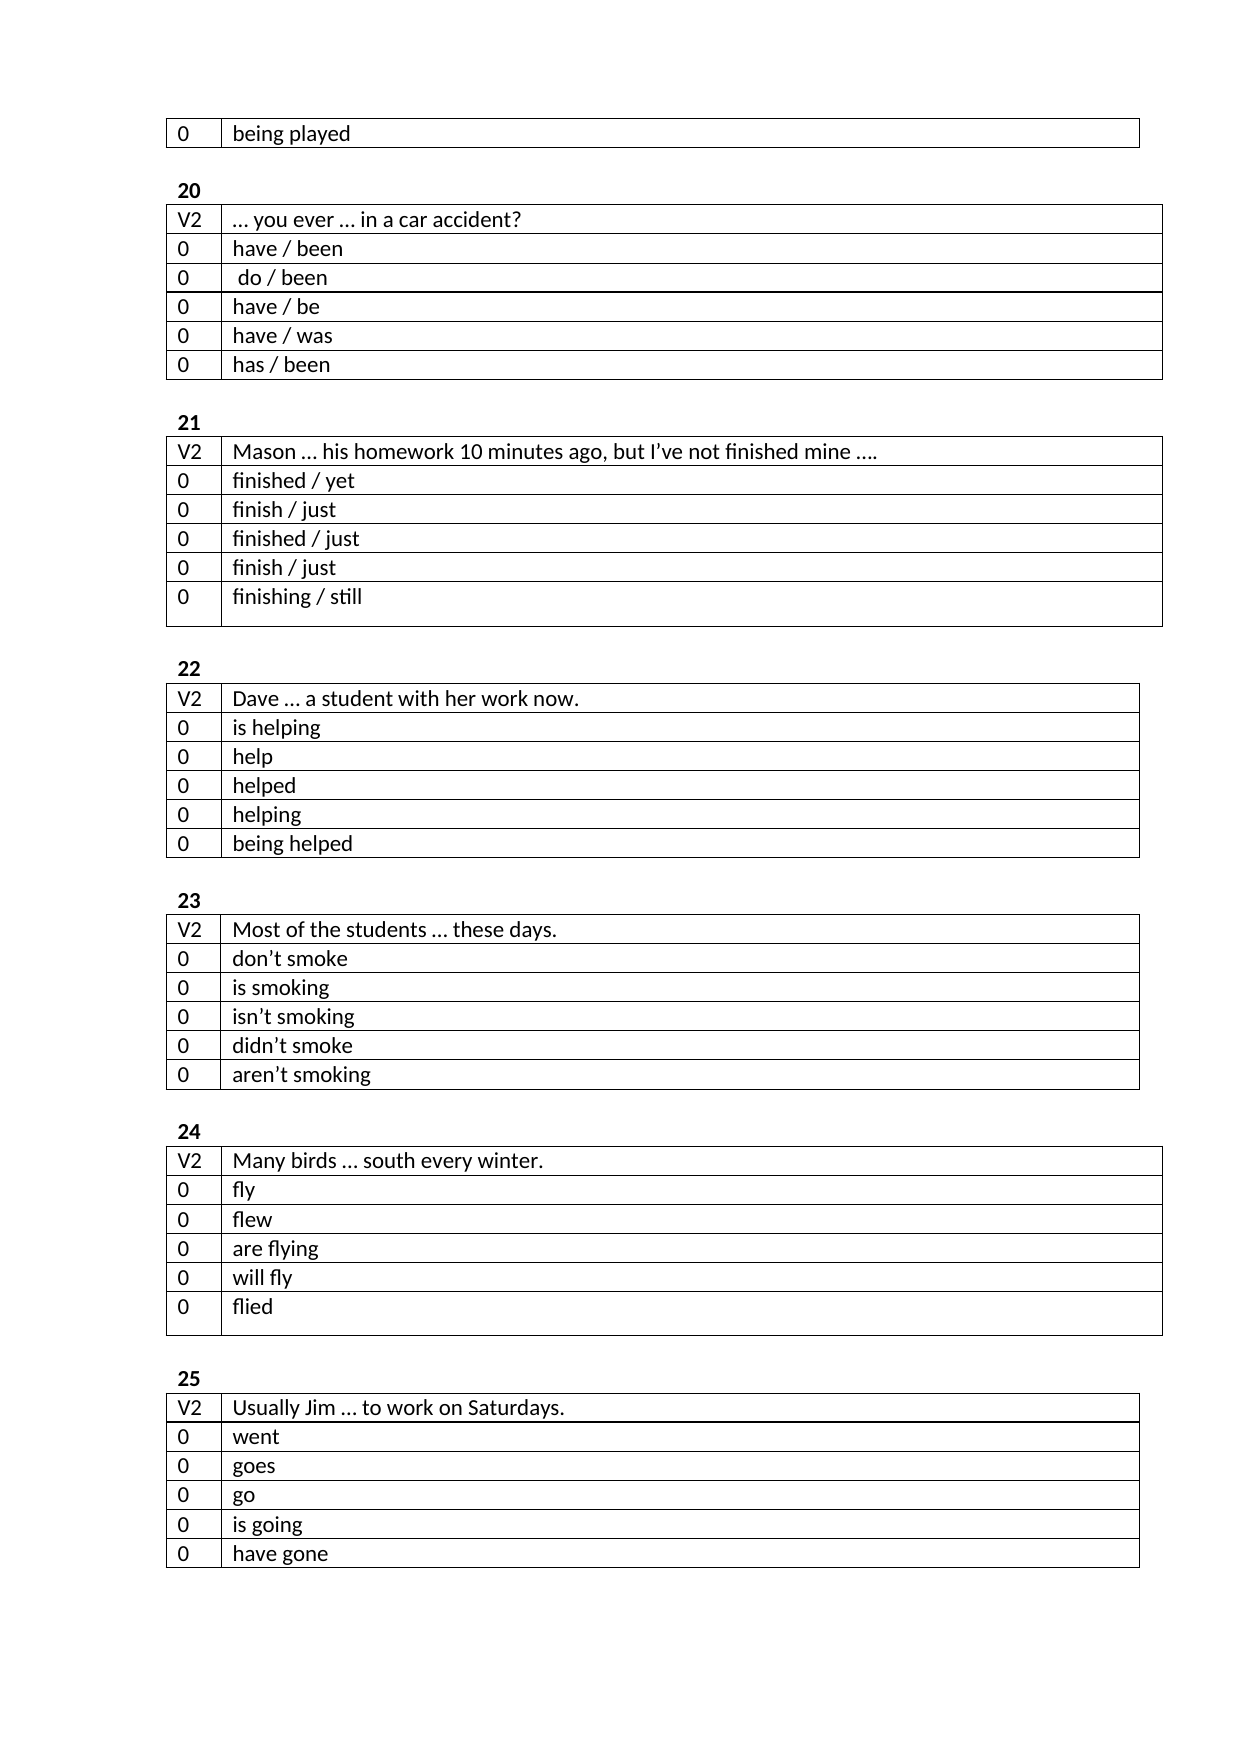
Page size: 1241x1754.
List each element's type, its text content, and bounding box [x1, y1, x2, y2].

table_cell 0 [167, 495, 221, 523]
table_cell didn’t smoke [221, 1031, 1139, 1059]
table_cell fly [222, 1176, 1162, 1204]
text 21 [177, 408, 1152, 436]
table_cell 0 [167, 351, 221, 379]
table_cell goes [222, 1452, 1139, 1479]
table_cell have / be [222, 293, 1162, 321]
table_cell are flying [222, 1234, 1162, 1262]
table_cell 0 [167, 119, 221, 147]
text 24 [177, 1117, 1152, 1146]
table_cell finishing / still [222, 582, 1162, 626]
table_header V2 [167, 915, 220, 943]
table_cell aren’t smoking [221, 1060, 1139, 1088]
table_cell have / was [222, 322, 1162, 349]
table_cell is helping [222, 713, 1139, 741]
table_cell finished / just [222, 524, 1162, 552]
table_header Many birds … south every winter. [222, 1147, 1162, 1174]
table_header V2 [167, 684, 221, 712]
table_cell has / been [222, 351, 1162, 379]
table_cell 0 [167, 742, 221, 770]
table_header V2 [167, 205, 221, 233]
table_cell being helped [222, 829, 1139, 857]
table_cell will fly [222, 1263, 1162, 1291]
table_cell isn’t smoking [221, 1002, 1139, 1030]
table_cell 0 [167, 973, 220, 1001]
table_header Dave … a student with her work now. [222, 684, 1139, 712]
table_cell 0 [167, 944, 220, 972]
text 22 [177, 654, 1152, 683]
table_cell 0 [167, 322, 221, 349]
table_cell flew [222, 1205, 1162, 1233]
table_cell have / been [222, 234, 1162, 262]
table_cell finish / just [222, 495, 1162, 523]
table_header Most of the students … these days. [221, 915, 1139, 943]
table_cell is going [222, 1510, 1139, 1538]
table_cell 0 [167, 800, 221, 828]
table_header … you ever … in a car accident? [222, 205, 1162, 233]
table_cell 0 [167, 1481, 221, 1509]
table_cell 0 [167, 1510, 221, 1538]
table_cell help [222, 742, 1139, 770]
table_cell helped [222, 771, 1139, 799]
table_cell 0 [167, 1205, 221, 1233]
table_cell helping [222, 800, 1139, 828]
table_cell 0 [167, 466, 221, 494]
table_cell 0 [167, 553, 221, 581]
table_cell flied [222, 1292, 1162, 1335]
table_cell 0 [167, 1002, 220, 1030]
table_cell 0 [167, 293, 221, 321]
table_cell 0 [167, 1539, 221, 1567]
table_cell 0 [167, 1031, 220, 1059]
table_cell have gone [222, 1539, 1139, 1567]
table_cell 0 [167, 1452, 221, 1479]
table_cell being played [222, 119, 1139, 147]
table_header V2 [167, 1147, 221, 1174]
table_cell 0 [167, 1176, 221, 1204]
text 20 [177, 176, 1152, 204]
table_cell 0 [167, 1292, 221, 1335]
table_cell do / been [222, 264, 1162, 291]
table_cell finish / just [222, 553, 1162, 581]
table_header V2 [167, 1394, 221, 1421]
table_cell 0 [167, 582, 221, 626]
table_header Usually Jim … to work on Saturdays. [222, 1394, 1139, 1421]
table_cell 0 [167, 713, 221, 741]
text 25 [177, 1364, 1152, 1392]
table_cell 0 [167, 1423, 221, 1451]
table_cell don’t smoke [221, 944, 1139, 972]
table_cell go [222, 1481, 1139, 1509]
table_header V2 [167, 437, 221, 465]
table_cell finished / yet [222, 466, 1162, 494]
table_cell 0 [167, 1263, 221, 1291]
table_cell went [222, 1423, 1139, 1451]
table_cell is smoking [221, 973, 1139, 1001]
table_header Mason … his homework 10 minutes ago, but I’ve not finished mine …. [222, 437, 1162, 465]
table_cell 0 [167, 234, 221, 262]
table_cell 0 [167, 264, 221, 291]
table_cell 0 [167, 1234, 221, 1262]
table_cell 0 [167, 829, 221, 857]
table_cell 0 [167, 771, 221, 799]
text 23 [177, 886, 1152, 914]
table_cell 0 [167, 1060, 220, 1088]
table_cell 0 [167, 524, 221, 552]
